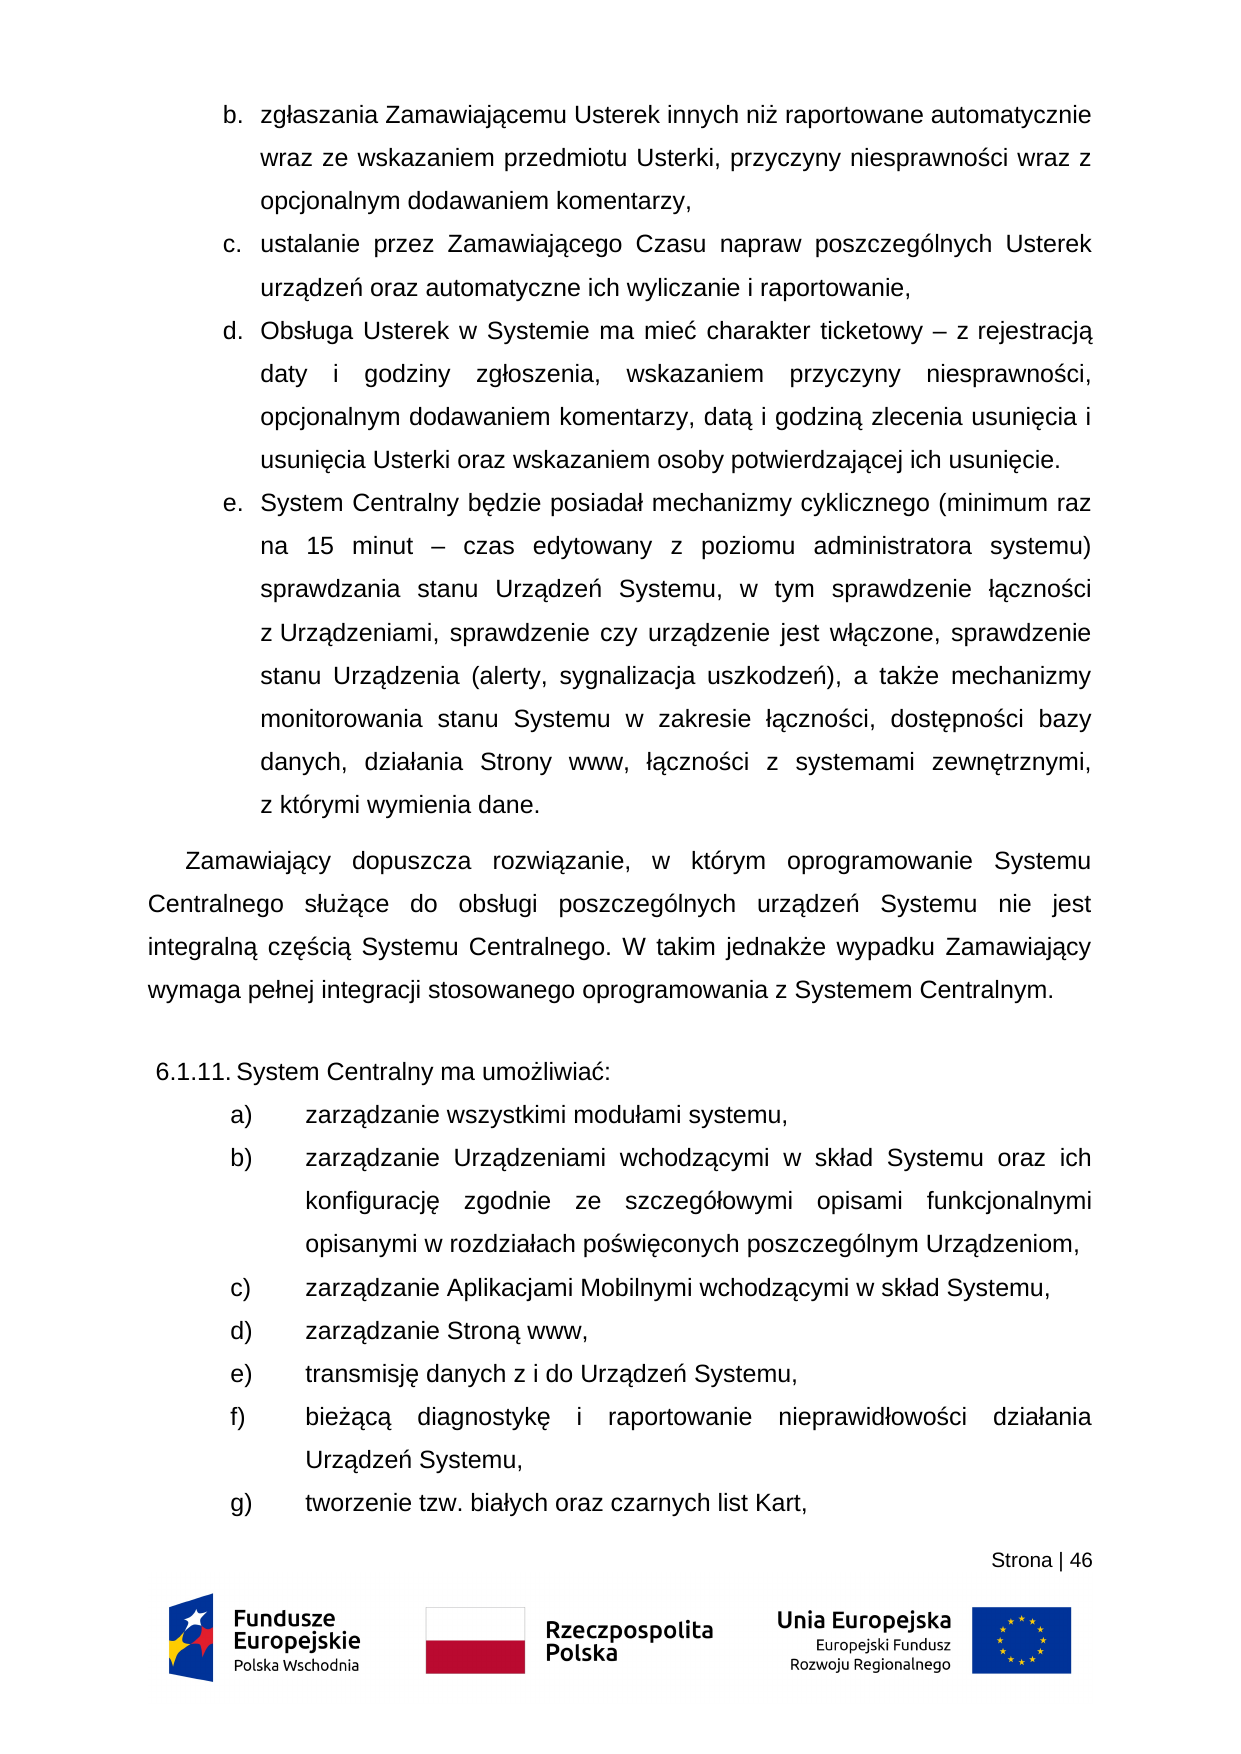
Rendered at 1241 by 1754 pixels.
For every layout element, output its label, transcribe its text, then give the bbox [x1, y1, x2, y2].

list zarządzanie Stroną www, [230, 1316, 1093, 1344]
list Obsługa Usterek w Systemie ma mieć charakter ticketowy – z rejestracją daty i godziny zgłoszenia, wskazaniem przyczyny niesprawności, opcjonalnym dodawaniem komentarzy, datą i godziną zlecenia usunięcia i usunięcia Usterki oraz wskazaniem osoby potwierdzającej ich usunięcie. [223, 316, 1093, 474]
list zgłaszania Zamawiającemu Usterek innych niż raportowane automatycznie wraz ze wskazaniem przedmiotu Usterki, przyczyny niesprawności wraz z opcjonalnym dodawaniem komentarzy, [223, 100, 1093, 215]
text Zamawiający dopuszcza rozwiązanie, w którym oprogramowanie Systemu Centralnego służące do obsługi poszczególnych urządzeń Systemu nie jest integralną częścią Systemu Centralnego. W takim jednakże wypadku Zamawiający wymaga pełnej integracji stosowanego oprogramowania z Systemem Centralnym. [148, 846, 1093, 1004]
list zarządzanie Aplikacjami Mobilnymi wchodzącymi w skład Systemu, [230, 1273, 1093, 1301]
list zarządzanie Urządzeniami wchodzącymi w skład Systemu oraz ich konfigurację zgodnie ze szczegółowymi opisami funkcjonalnymi opisanymi w rozdziałach poświęconych poszczególnym Urządzeniom, [230, 1143, 1093, 1258]
picture [147, 1572, 1093, 1704]
list ustalanie przez Zamawiającego Czasu napraw poszczególnych Usterek urządzeń oraz automatyczne ich wyliczanie i raportowanie, [223, 229, 1093, 301]
list tworzenie tzw. białych oraz czarnych list Kart, [230, 1488, 1093, 1517]
list zarządzanie wszystkimi modułami systemu, [230, 1100, 1093, 1129]
list transmisję danych z i do Urządzeń Systemu, [230, 1359, 1093, 1388]
list bieżącą diagnostykę i raportowanie nieprawidłowości działania Urządzeń Systemu, [230, 1402, 1093, 1474]
list System Centralny ma umożliwiać: [155, 1057, 1093, 1086]
list System Centralny będzie posiadał mechanizmy cyklicznego (minimum raz na 15 minut – czas edytowany z poziomu administratora systemu) sprawdzania stanu Urządzeń Systemu, w tym sprawdzenie łączności z Urządzeniami, sprawdzenie czy urządzenie jest włączone, sprawdzenie stanu Urządzenia (alerty, sygnalizacja uszkodzeń), a także mechanizmy monitorowania stanu Systemu w zakresie łączności, dostępności bazy danych, działania Strony www, łączności z systemami zewnętrznymi, z którymi wymienia dane. [223, 488, 1093, 819]
